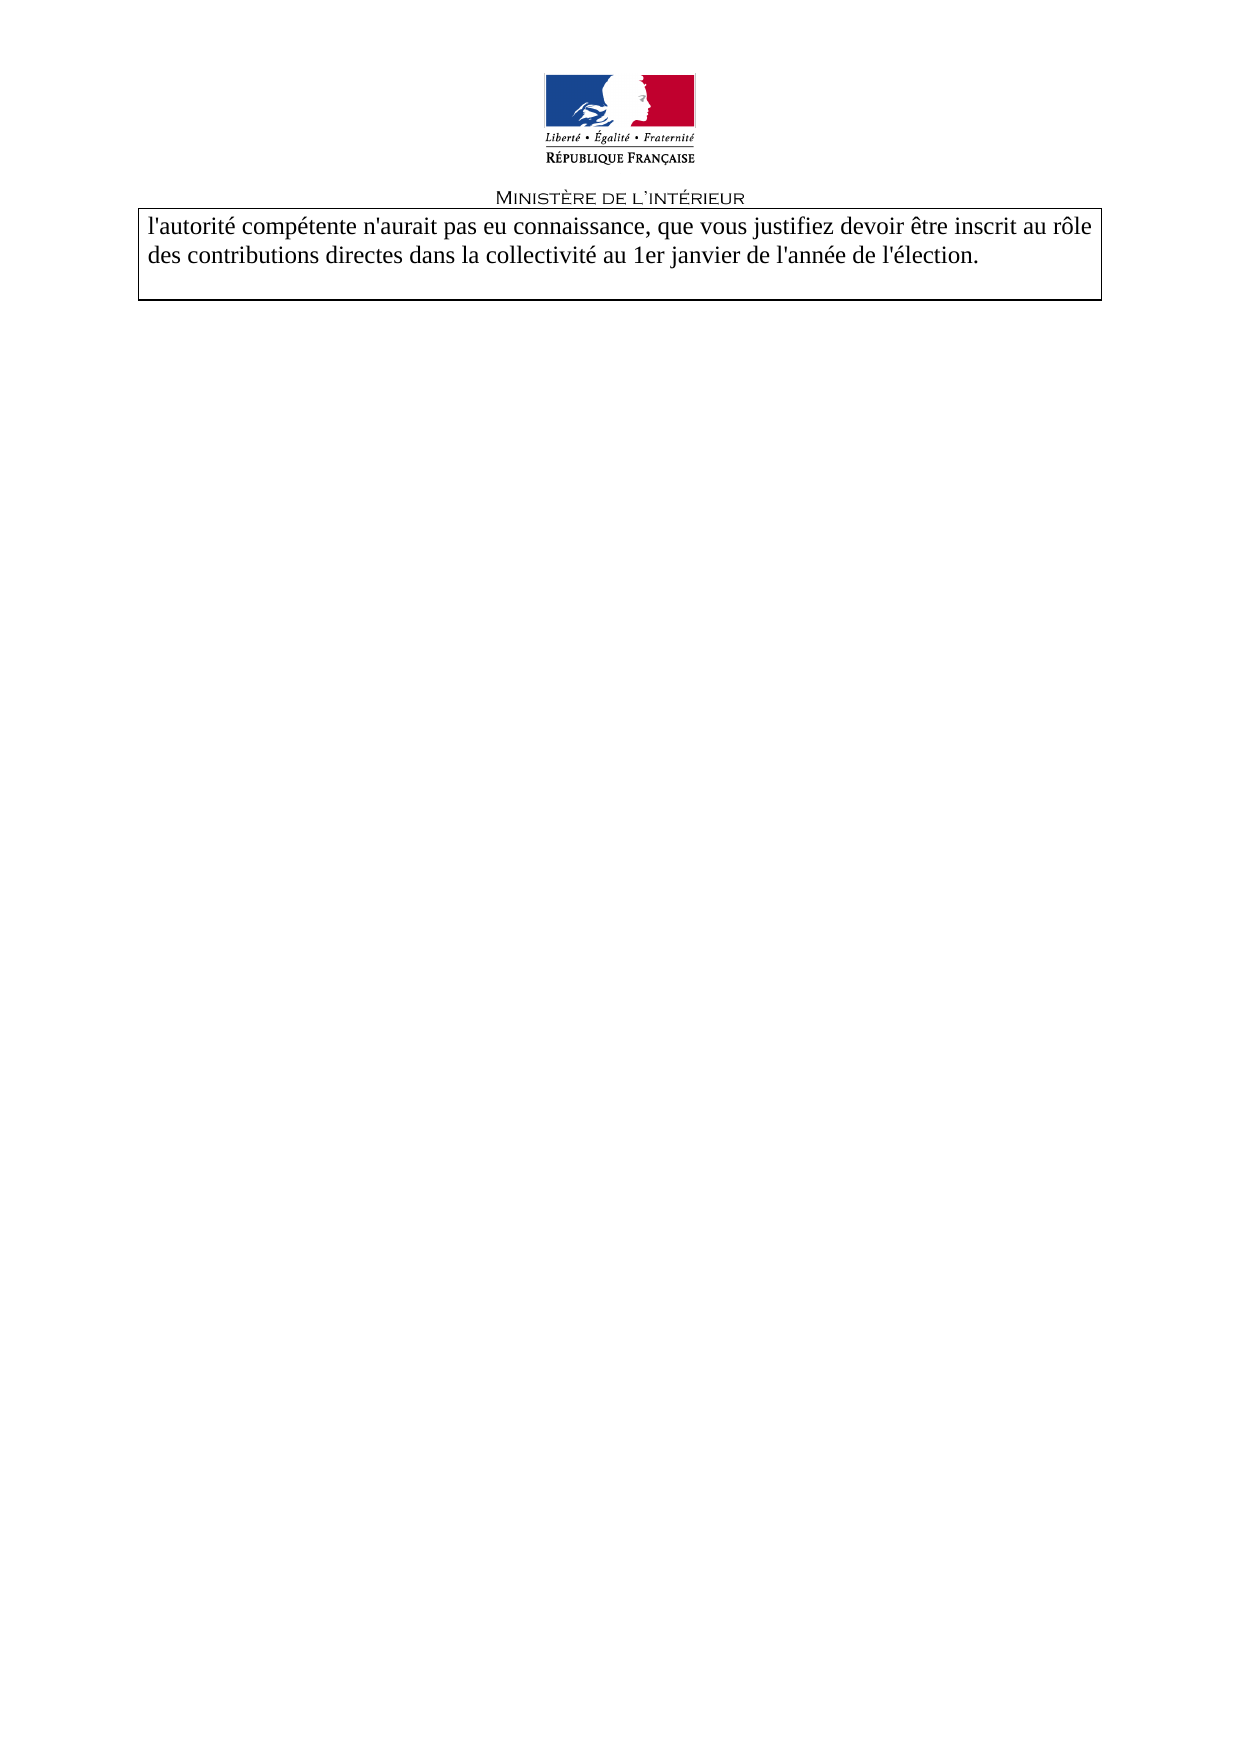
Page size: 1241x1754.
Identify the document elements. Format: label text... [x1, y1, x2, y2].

picture [495, 73, 745, 208]
